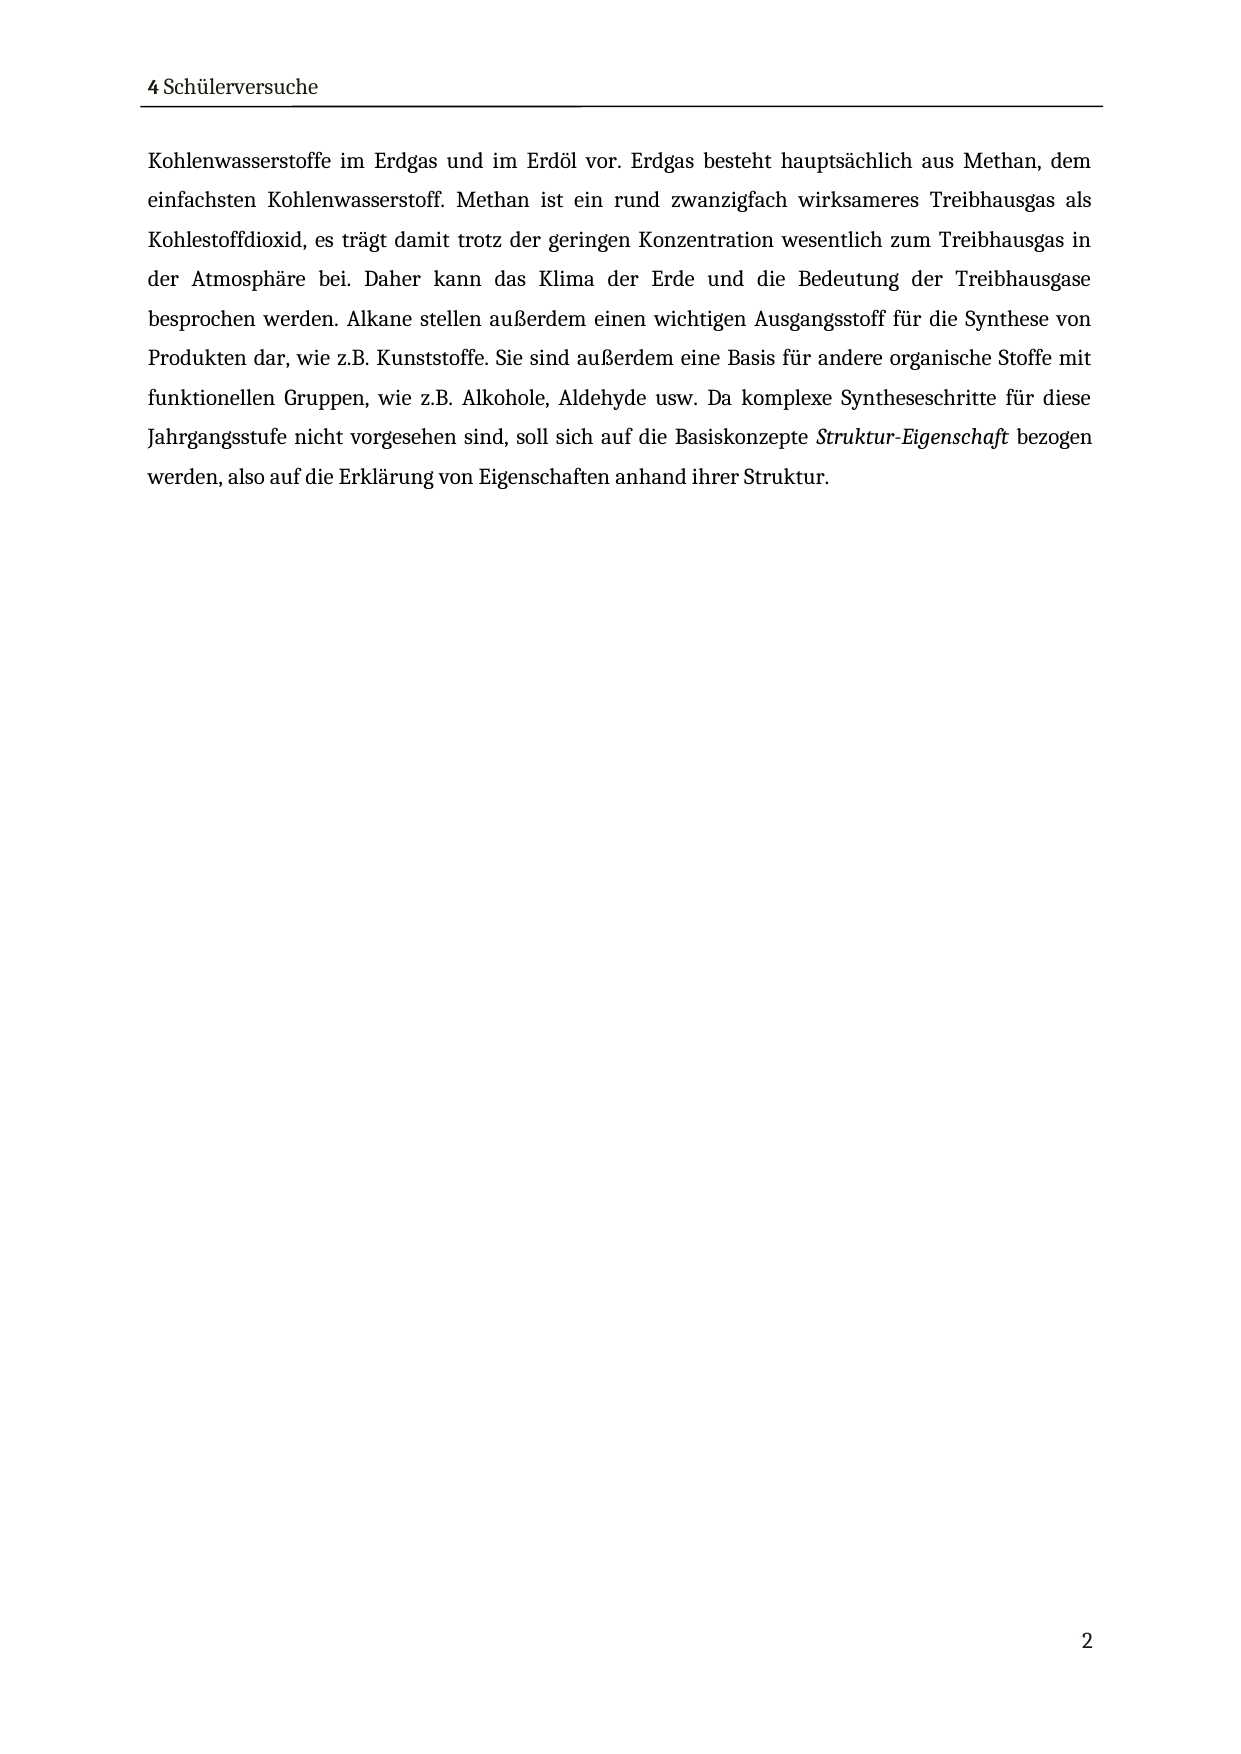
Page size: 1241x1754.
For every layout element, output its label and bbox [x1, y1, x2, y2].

text [148, 148, 1093, 490]
